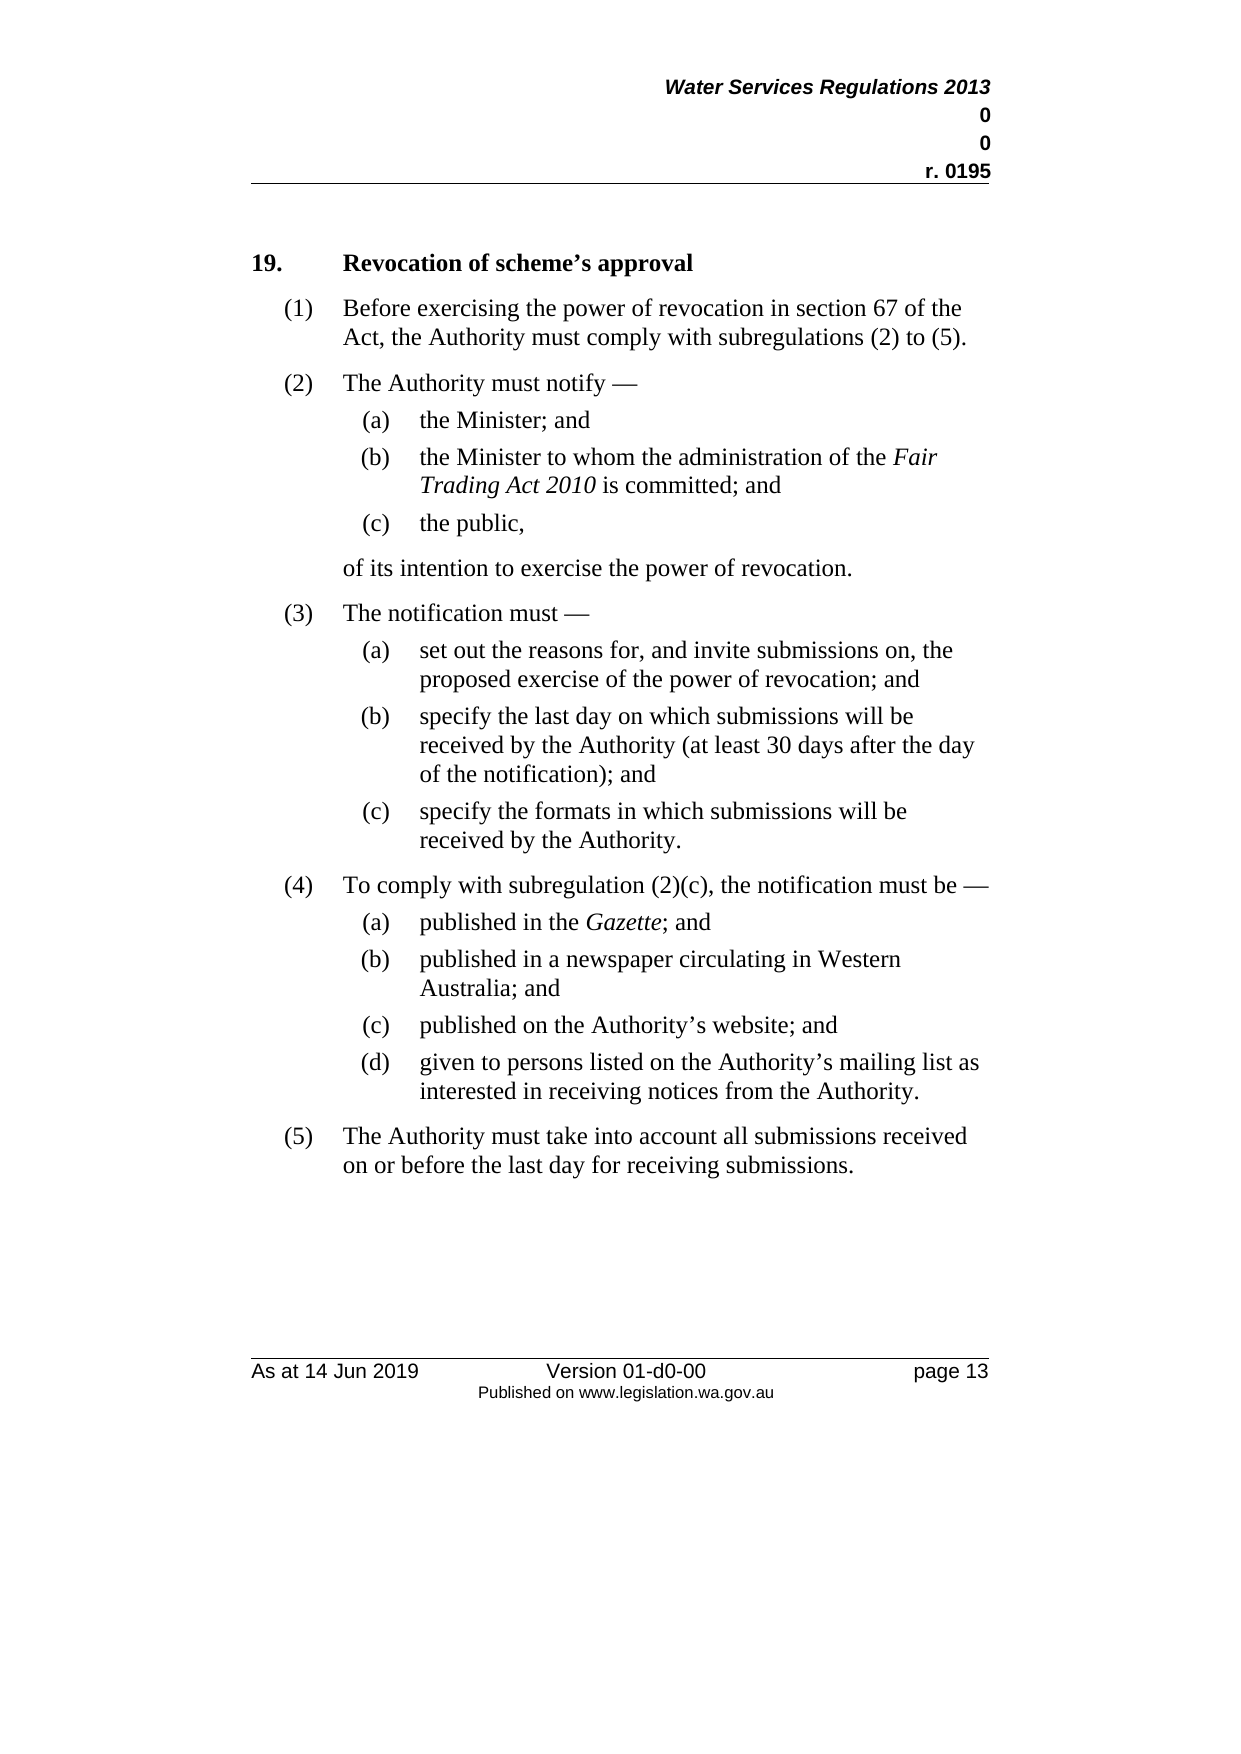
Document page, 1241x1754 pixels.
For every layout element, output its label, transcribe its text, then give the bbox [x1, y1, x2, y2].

text (a) the Minister; and [251, 405, 989, 433]
text (5) The Authority must take into account all submissions received on or before the last day for receiving submissions. [251, 1121, 989, 1179]
text (c) published on the Authority’s website; and [251, 1010, 989, 1039]
text of its intention to exercise the power of revocation. [251, 553, 989, 582]
text (b) specify the last day on which submissions will be received by the Authority (at least 30 days after the day of the notification); and [251, 701, 989, 788]
text (c) the public, [251, 508, 989, 536]
text (a) published in the Gazette; and [251, 907, 989, 936]
text (3) The notification must — [251, 598, 989, 627]
text (d) given to persons listed on the Authority’s mailing list as interested in receiving notices from the Authority. [251, 1047, 989, 1105]
text (c) specify the formats in which submissions will be received by the Authority. [251, 796, 989, 853]
subtitle 19. Revocation of scheme’s approval [251, 248, 989, 277]
text (4) To comply with subregulation (2)(c), the notification must be — [251, 870, 989, 899]
text (1) Before exercising the power of revocation in section 67 of the Act, the Authority must comply with subregulations (2) to (5). [251, 293, 989, 351]
text (b) the Minister to whom the administration of the Fair Trading Act 2010 is committed; and [251, 442, 989, 499]
text (b) published in a newspaper circulating in ; and [251, 944, 989, 1002]
text (a) set out the reasons for, and invite submissions on, the proposed exercise of the power of revocation; and [251, 636, 989, 693]
text (2) The Authority must notify — [251, 368, 989, 396]
